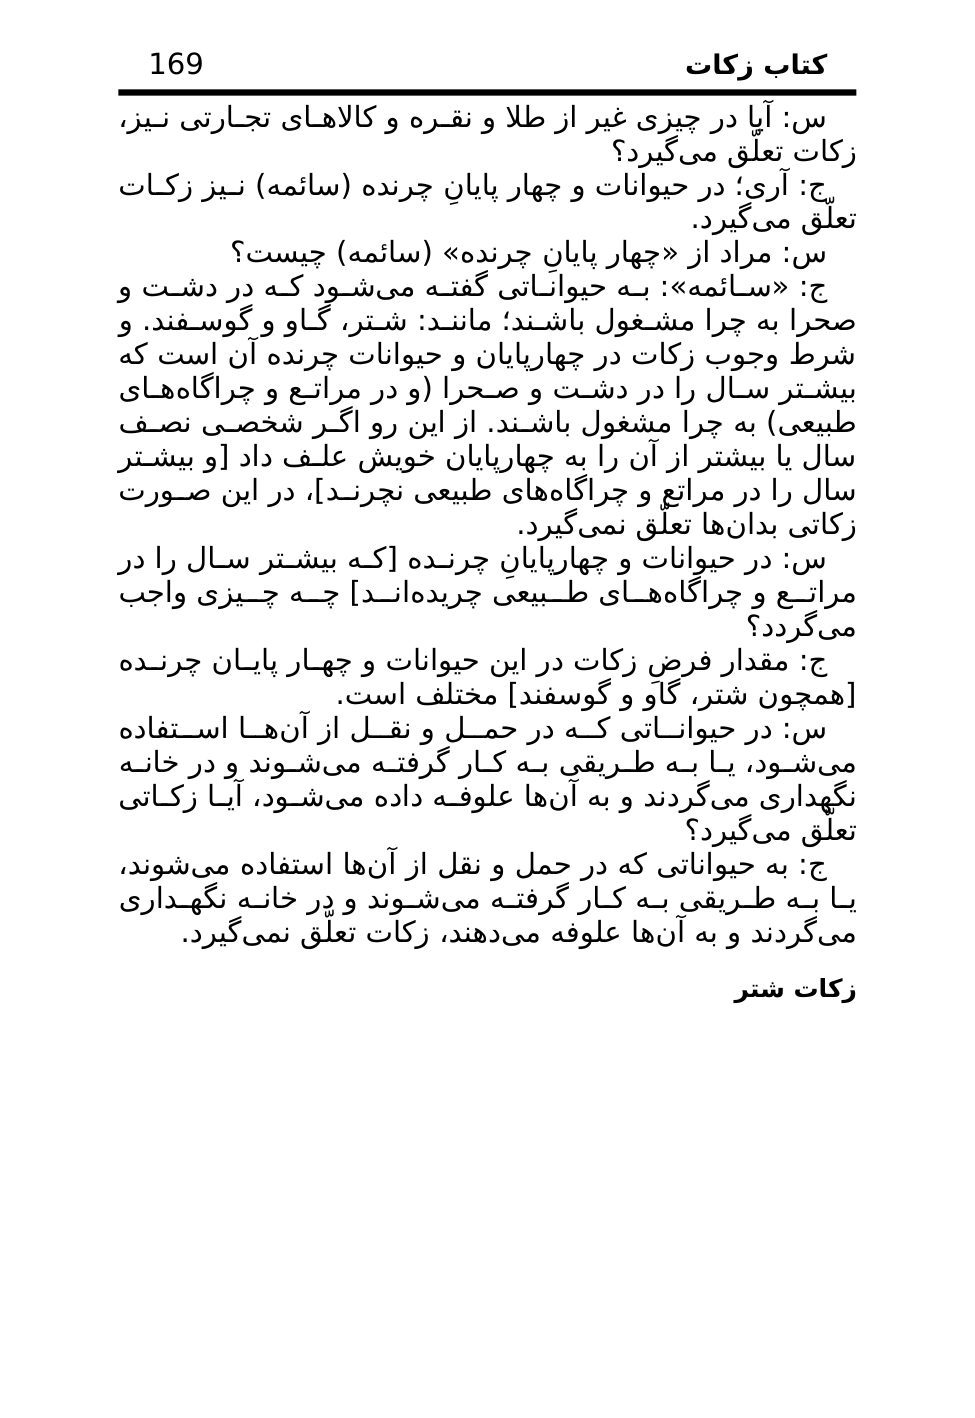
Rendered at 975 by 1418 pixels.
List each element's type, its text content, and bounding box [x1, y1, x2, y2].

text زکات شتر [118, 974, 857, 1003]
text س: آیا در چیزی غیر از طلا و نقره و کالاهای تجارتی نیز، زکات تعلّق می‌گیرد؟ [118, 100, 857, 168]
text ج: «سائمه»: به حیواناتی گفته می‌شود که در دشت و صحرا به چرا مشغول باشند؛ مانند: شتر، گاو و گوسفند. و شرط وجوب زکات در چهارپایان و حیوانات چرنده آن است که بیشتر سال را در دشت و صحرا (و در مراتع و چراگاه‌های طبیعی) به چرا مشغول باشند. از این رو اگر شخصی نصف سال یا بیشتر از آن را به چهارپایان خویش علف داد [و بیشتر سال را در مراتع و چراگاه‌های طبیعی نچرند]، در این صورت زکاتی بدان‌ها تعلّق نمی‌گیرد. [118, 270, 857, 541]
text ج: به حیواناتی که در حمل و نقل از آن‌ها استفاده می‌شوند، یا به طریقی به کار گرفته می‌شوند و در خانه نگهداری می‌گردند و به آن‌ها علوفه می‌دهند، زکات تعلّق نمی‌گیرد. [118, 847, 857, 949]
text س: در حیوانات و چهارپایانِ چرنده [که بیشتر سال را در مراتع و چراگاه‌های طبیعی چریده‌اند] چه چیزی واجب می‌گردد؟ [118, 541, 857, 643]
text س: در حیواناتی که در حمل و نقل از آن‌ها استفاده می‌شود، یا به طریقی به کار گرفته می‌شوند و در خانه نگهداری می‌گردند و به آن‌ها علوفه داده می‌شود، آیا زکاتی تعلّق می‌گیرد؟ [118, 711, 857, 847]
text ج: مقدار فرضِ زکات در این حیوانات و چهار پایان چرنده [همچون شتر، گاو و گوسفند] مختلف است. [118, 643, 857, 711]
text س: مراد از «چهار پایانِ چرنده» (سائمه) چیست؟ [118, 236, 857, 270]
text ج: آری؛ در حیوانات و چهار پایانِ چرنده (سائمه) نیز زکات تعلّق می‌گیرد. [118, 168, 857, 236]
